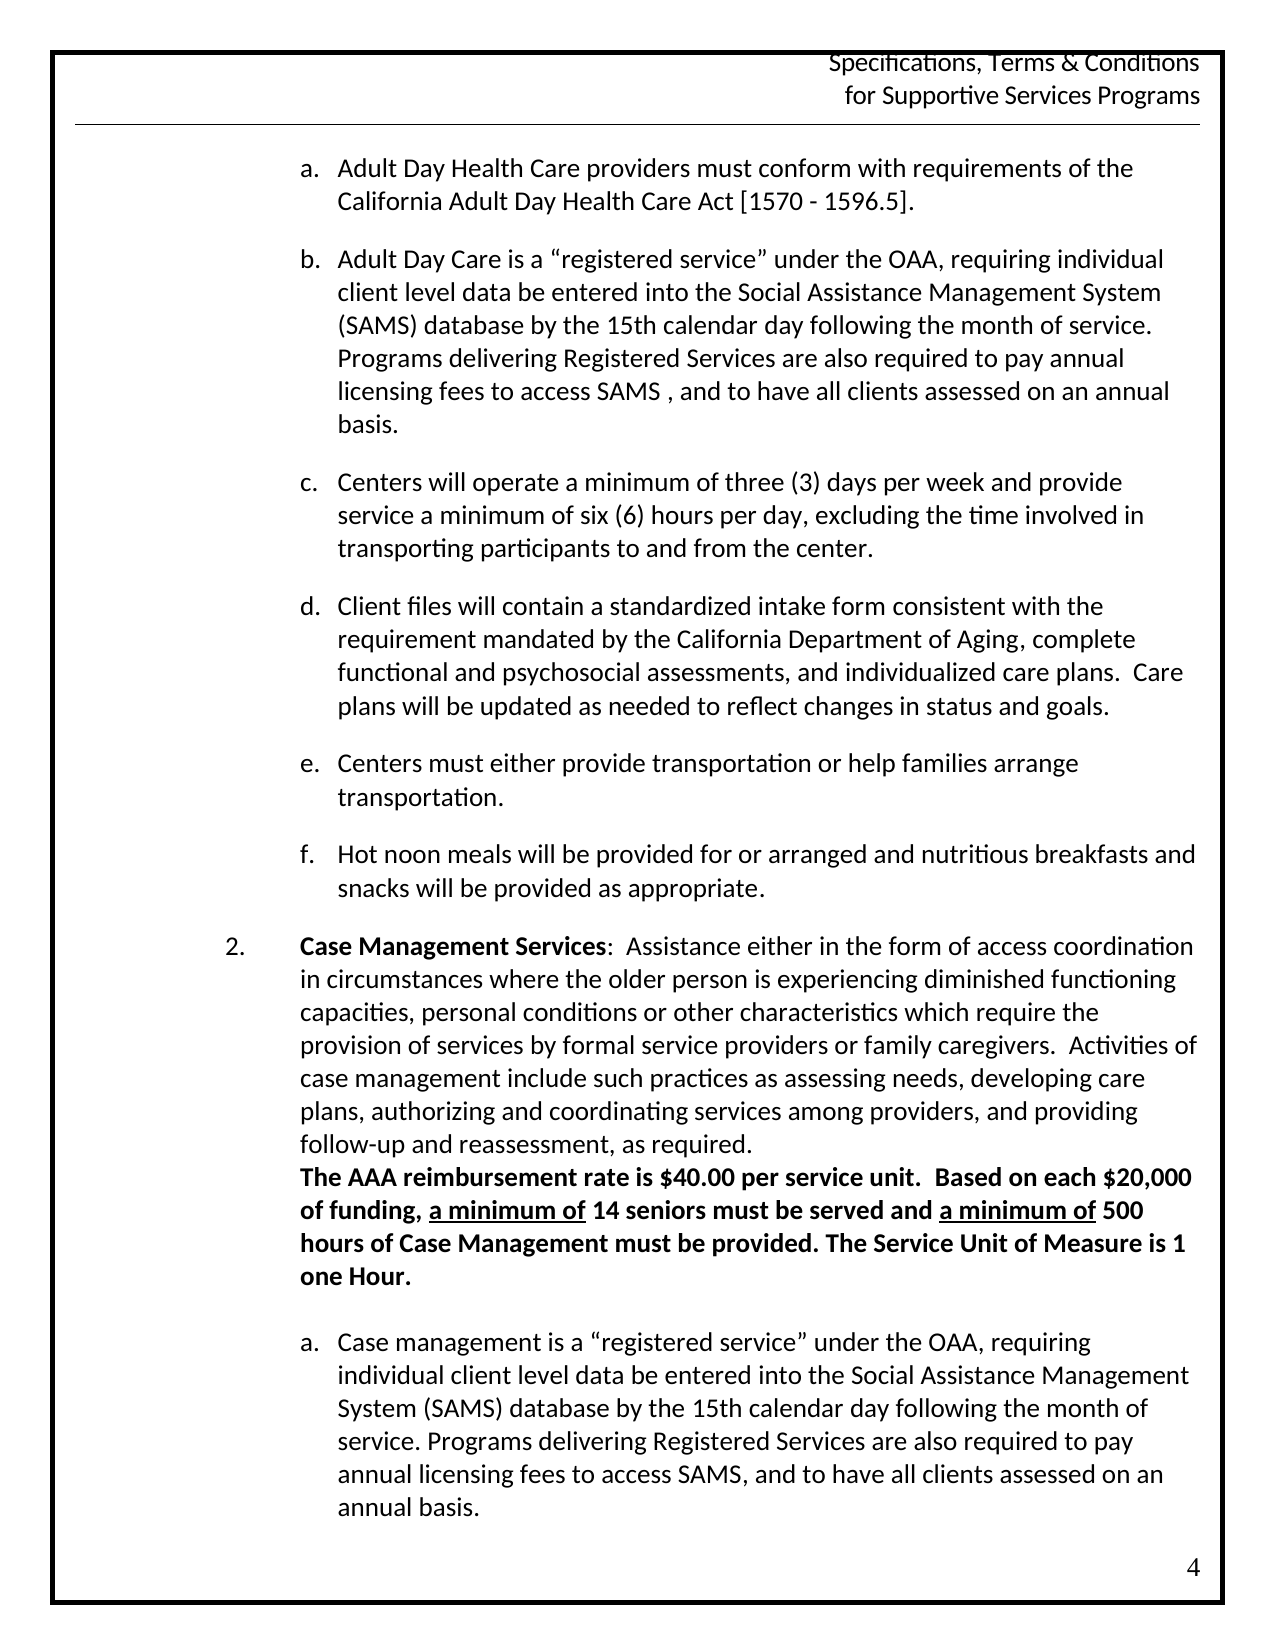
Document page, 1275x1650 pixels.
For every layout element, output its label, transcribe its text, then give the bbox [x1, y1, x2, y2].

list Hot noon meals will be provided for or arranged and nutritious breakfasts and snacks will be provided as appropriate. [300, 838, 1200, 904]
list The AAA reimbursement rate is $40.00 per service unit. Based on each $20,000 of funding, a minimum of 14 seniors must be served and a minimum of 500 hours of Case Management must be provided. The Service Unit of Measure is 1 one Hour. [300, 1160, 1200, 1292]
list Adult Day Care is a “registered service” under the OAA, requiring individual client level data be entered into the Social Assistance Management System (SAMS) database by the 15th calendar day following the month of service. Programs delivering Registered Services are also required to pay annual licensing fees to access SAMS , and to have all clients assessed on an annual basis. [300, 242, 1200, 441]
list Case Management Services: Assistance either in the form of access coordination in circumstances where the older person is experiencing diminished functioning capacities, personal conditions or other characteristics which require the provision of services by formal service providers or family caregivers. Activities of case management include such practices as assessing needs, developing care plans, authorizing and coordinating services among providers, and providing follow-up and reassessment, as required. [225, 929, 1200, 1160]
list Case management is a “registered service” under the OAA, requiring individual client level data be entered into the Social Assistance Management System (SAMS) database by the 15th calendar day following the month of service. Programs delivering Registered Services are also required to pay annual licensing fees to access SAMS, and to have all clients assessed on an annual basis. [300, 1325, 1200, 1523]
list Centers must either provide transportation or help families arrange transportation. [300, 747, 1200, 813]
list Client files will contain a standardized intake form consistent with the requirement mandated by the California Department of Aging, complete functional and psychosocial assessments, and individualized care plans. Care plans will be updated as needed to reflect changes in status and goals. [300, 589, 1200, 722]
list Adult Day Health Care providers must conform with requirements of the California Adult Day Health Care Act [1570 - 1596.5]. [300, 151, 1200, 217]
list Centers will operate a minimum of three (3) days per week and provide service a minimum of six (6) hours per day, excluding the time involved in transporting participants to and from the center. [300, 466, 1200, 564]
